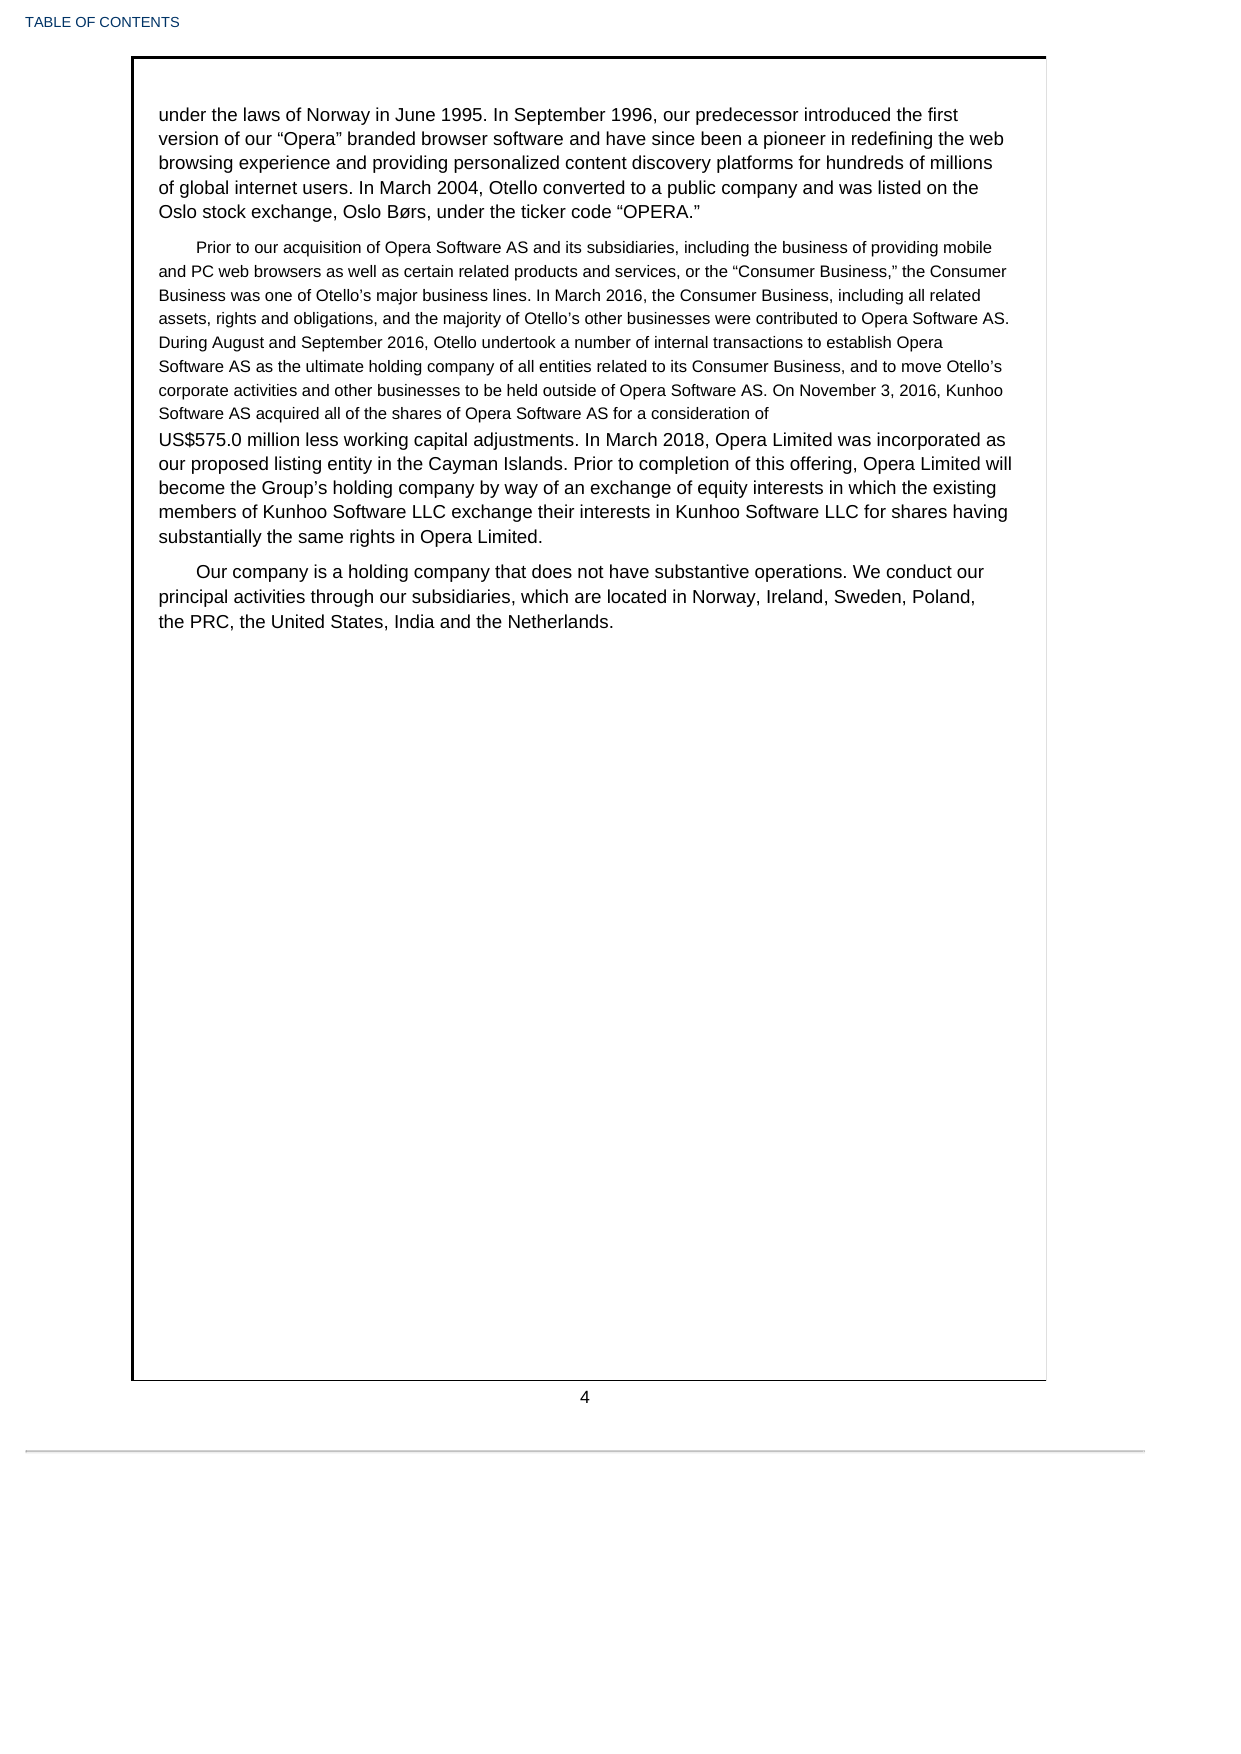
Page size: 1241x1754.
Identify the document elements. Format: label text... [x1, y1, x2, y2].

text 4 [25, 1387, 1144, 1407]
text Our company is a holding company that does not have substantive operations. We conduct our principal activities through our subsidiaries, which are located in Norway, Ireland, Sweden, Poland, the PRC, the United States, India and the Netherlands. [158, 561, 990, 633]
text TABLE OF CONTENTS [25, 14, 1090, 30]
picture [131, 56, 1047, 1381]
text US$575.0 million less working capital adjustments. In March 2018, Opera Limited was incorporated as our proposed listing entity in the Cayman Islands. Prior to completion of this offering, Opera Limited will become the Group’s holding company by way of an exchange of equity interests in which the existing members of Kunhoo Software LLC exchange their interests in Kunhoo Software LLC for shares having substantially the same rights in Opera Limited. [158, 428, 1015, 547]
text under the laws of Norway in June 1995. In September 1996, our predecessor introduced the first version of our “Opera” branded browser software and have since been a pioneer in redefining the web browsing experience and providing personalized content discovery platforms for hundreds of millions of global internet users. In March 2004, Otello converted to a public company and was listed on the Oslo stock exchange, Oslo Børs, under the ticker code “OPERA.” [158, 104, 1007, 222]
text Prior to our acquisition of Opera Software AS and its subsidiaries, including the business of providing mobile and PC web browsers as well as certain related products and services, or the “Consumer Business,” the Consumer Business was one of Otello’s major business lines. In March 2016, the Consumer Business, including all related assets, rights and obligations, and the majority of Otello’s other businesses were contributed to Opera Software AS. During August and September 2016, Otello undertook a number of internal transactions to establish Opera Software AS as the ultimate holding company of all entities related to its Consumer Business, and to move Otello’s corporate activities and other businesses to be held outside of Opera Software AS. On November 3, 2016, Kunhoo Software AS acquired all of the shares of Opera Software AS for a consideration of [158, 238, 1013, 423]
picture [23, 1448, 1146, 1455]
